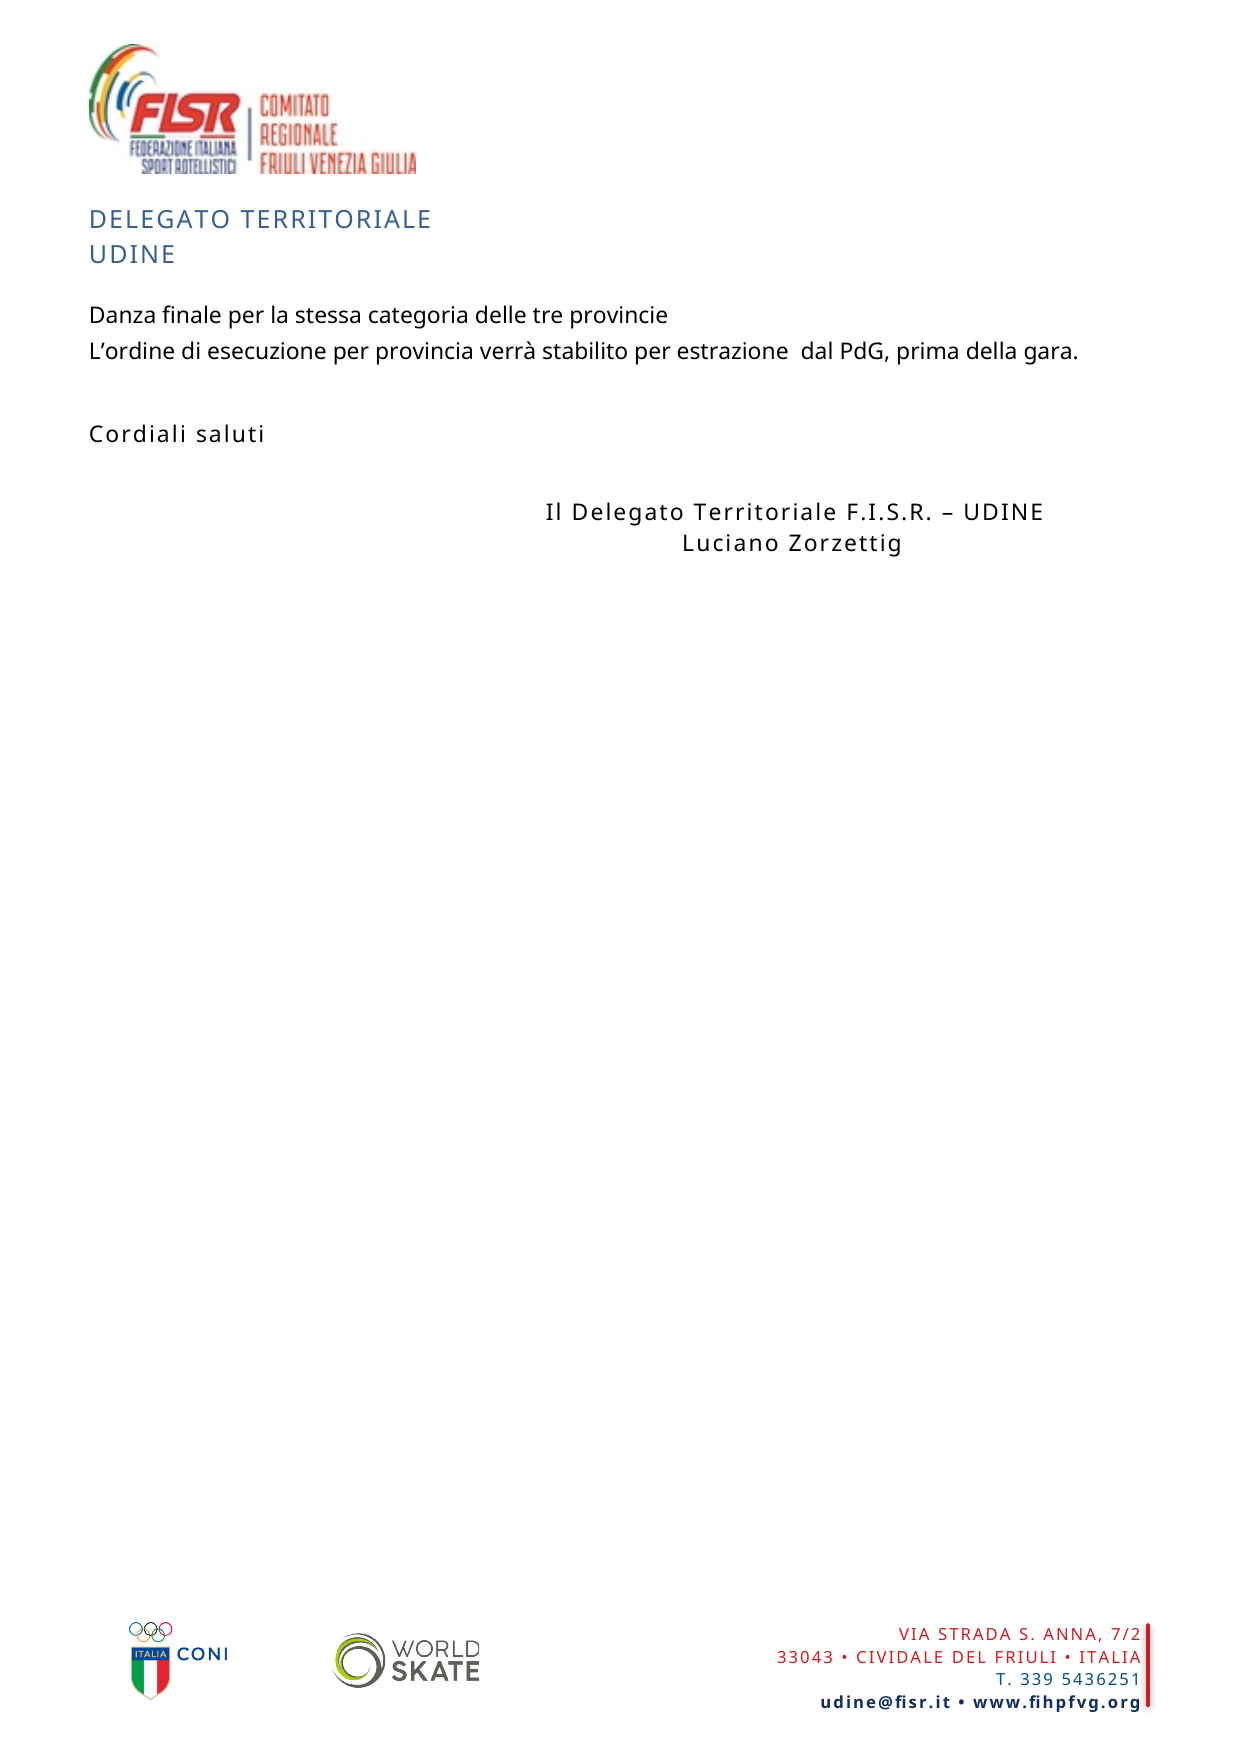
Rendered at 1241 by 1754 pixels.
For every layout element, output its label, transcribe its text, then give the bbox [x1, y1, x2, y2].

picture [129, 1622, 480, 1700]
picture [88, 44, 416, 174]
text Luciano Zorzettig [89, 527, 1152, 558]
text Il Delegato Territoriale F.I.S.R. – UDINE [89, 496, 1152, 527]
text Cordiali saluti [89, 418, 1179, 449]
text L’ordine di esecuzione per provincia verrà stabilito per estrazione dal PdG, prima della gara. [89, 335, 1152, 366]
text Danza finale per la stessa categoria delle tre provincie [89, 299, 1152, 330]
